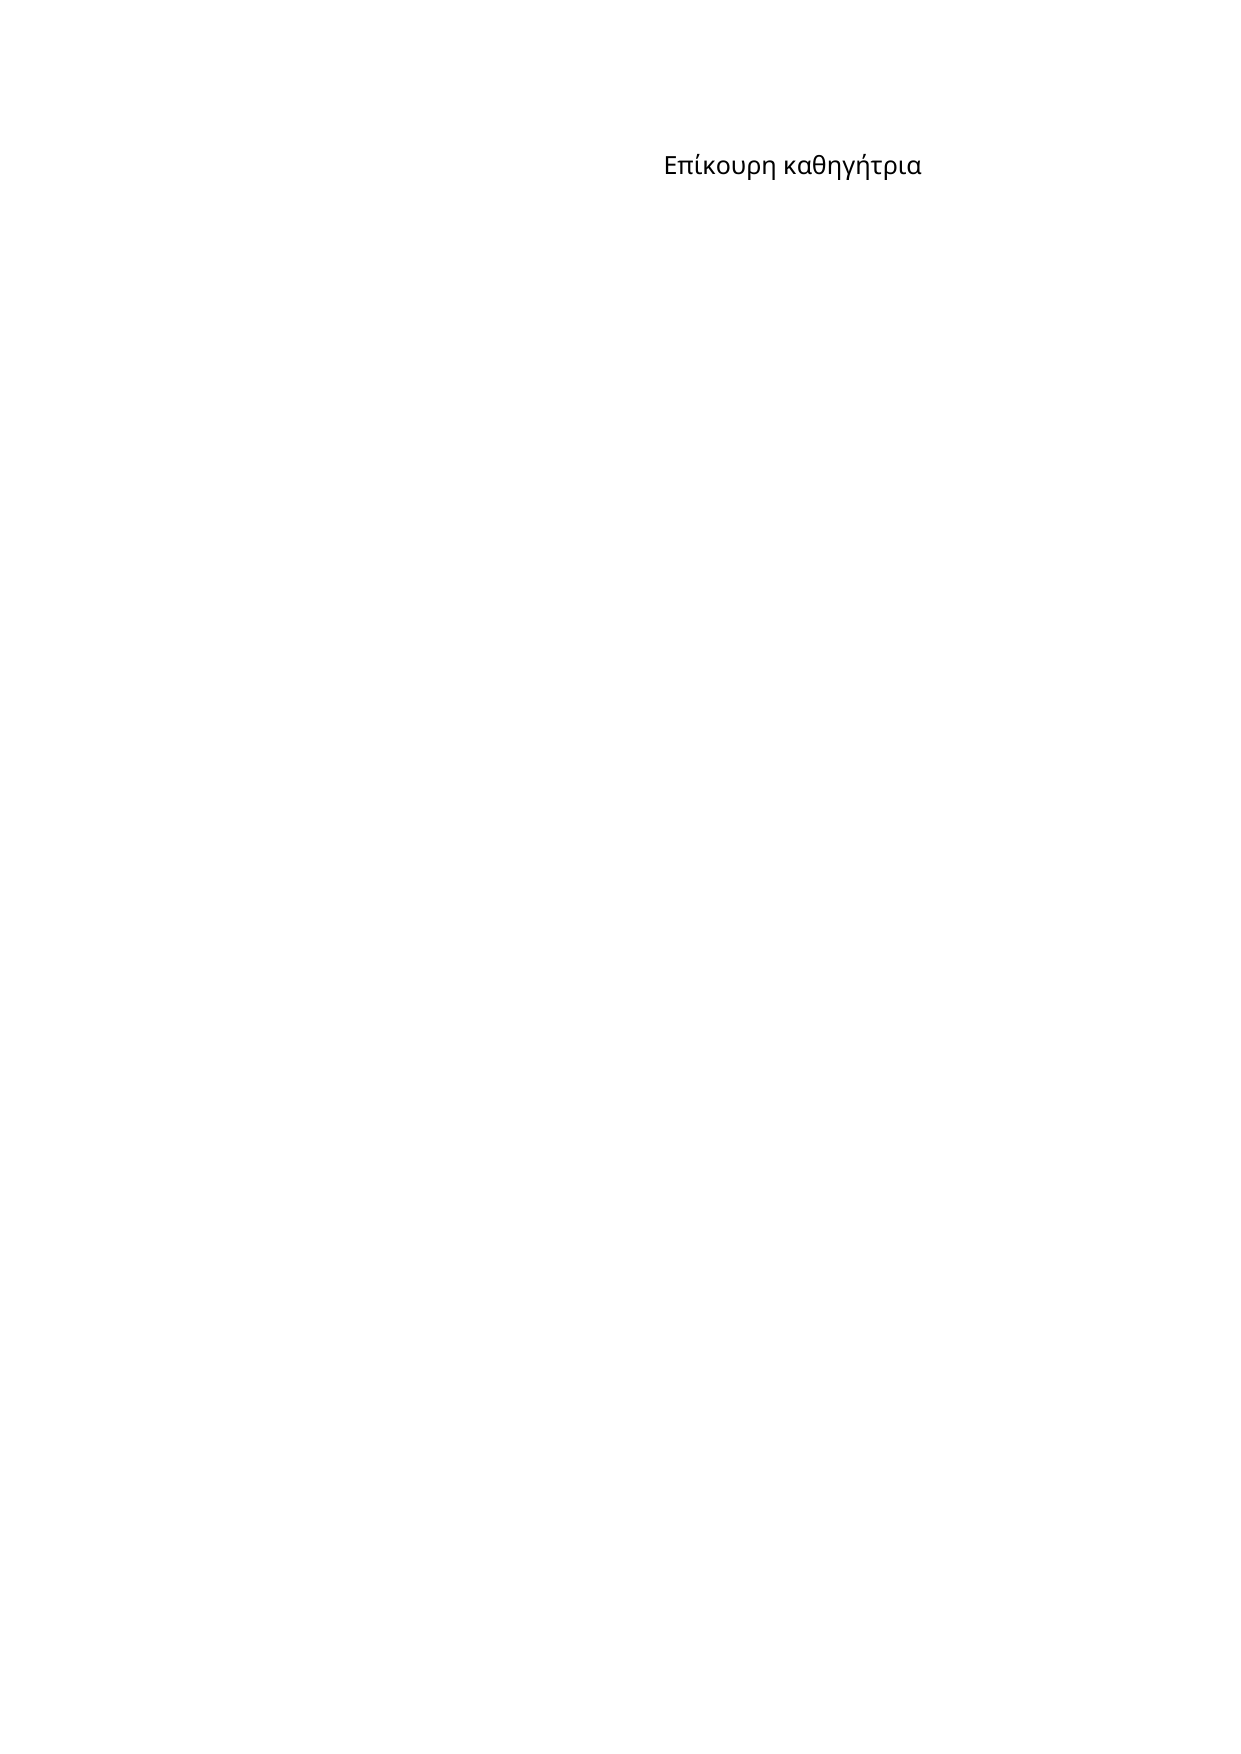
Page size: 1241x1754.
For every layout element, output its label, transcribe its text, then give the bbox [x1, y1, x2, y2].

text Επίκουρη καθηγήτρια [582, 148, 1092, 182]
